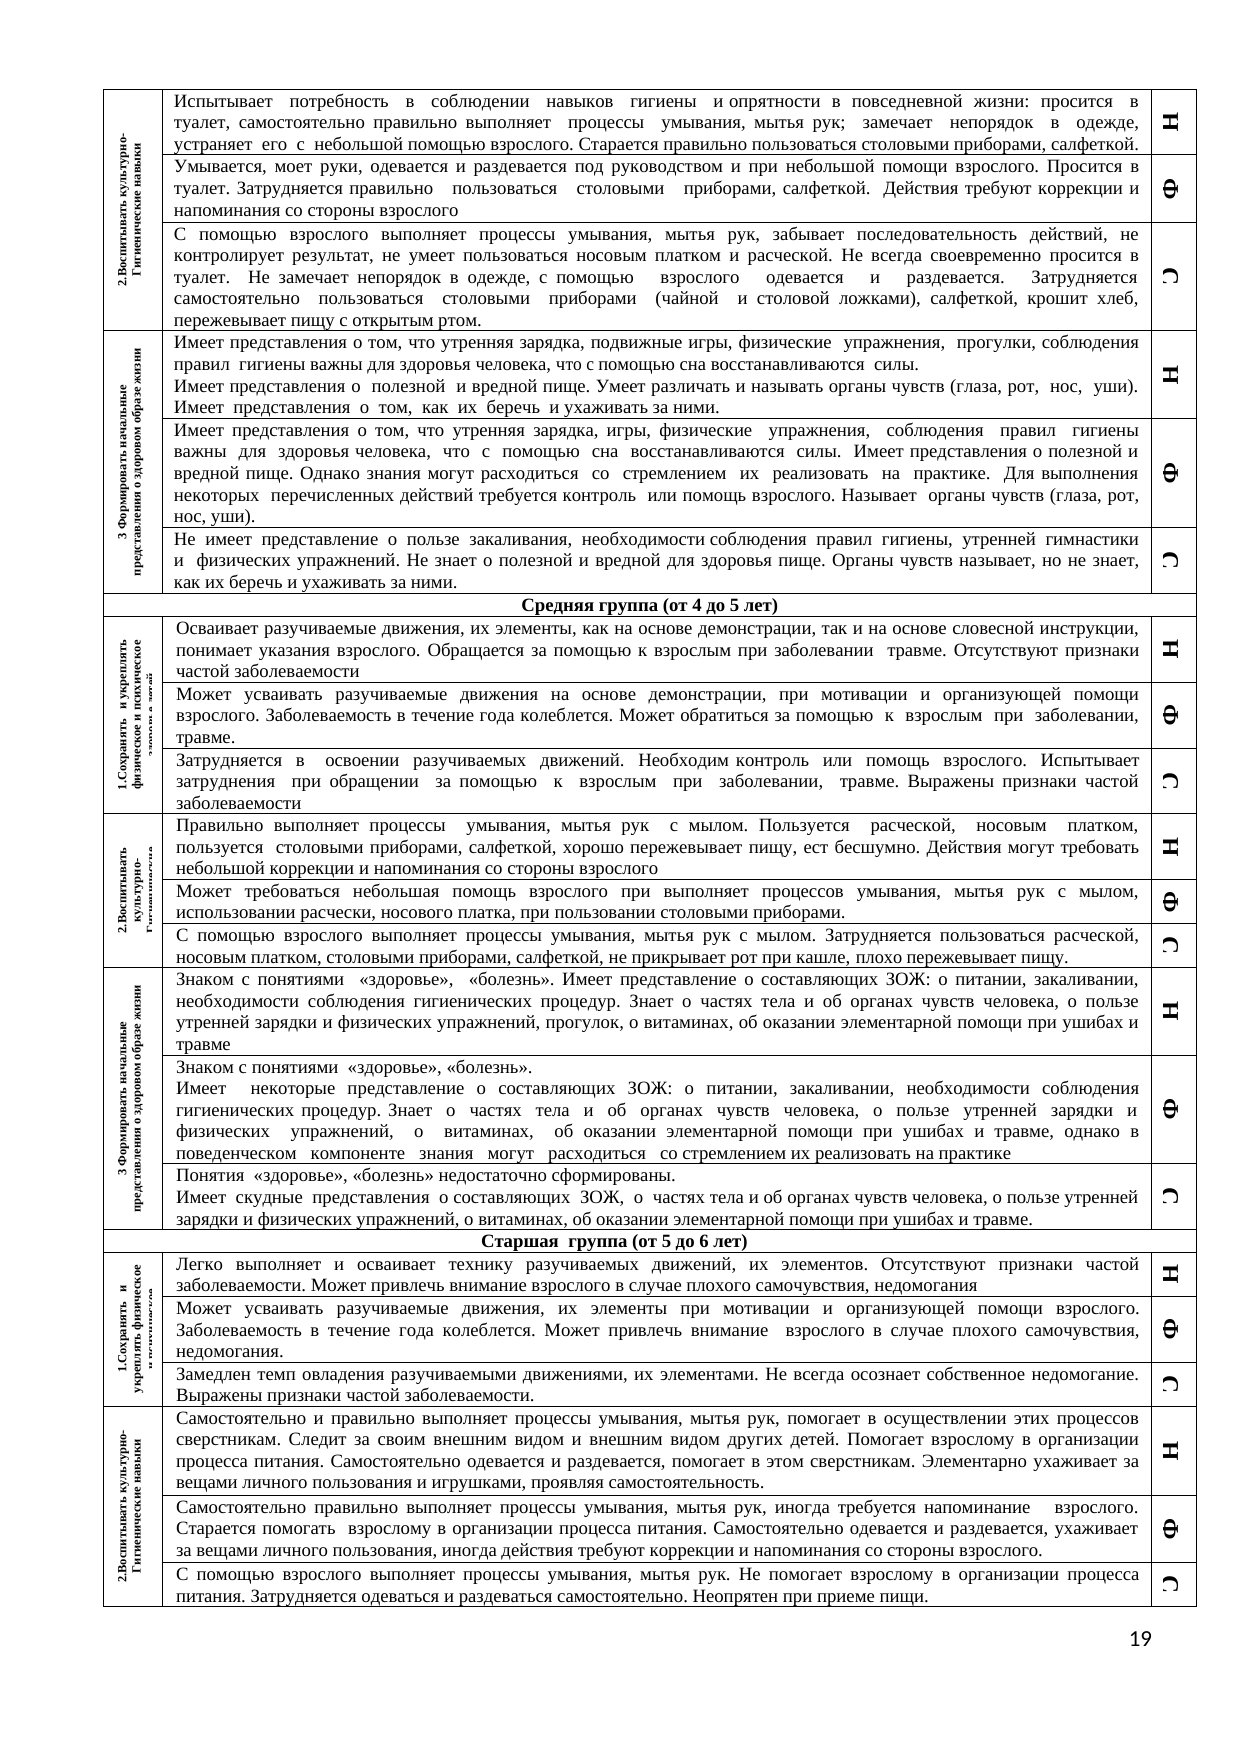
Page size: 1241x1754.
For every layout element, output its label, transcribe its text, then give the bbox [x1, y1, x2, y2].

table_cell 3 Формировать начальные представления о здоровом образе жизни [104, 331, 162, 593]
table_cell С [1152, 924, 1196, 967]
table_cell Правильно выполняет процессы умывания, мытья рук с мылом. Пользуется расческой, носовым платком, пользуется столовыми приборами, салфеткой, хорошо пережевывает пищу, ест бесшумно. Действия могут требовать небольшой коррекции и напоминания со стороны взрослого [163, 814, 1151, 879]
table_cell Умывается, моет руки, одевается и раздевается под руководством и при небольшой помощи взрослого. Просится в туалет. Затрудняется правильно пользоваться столовыми приборами, салфеткой. Действия требуют коррекции и напоминания со стороны взрослого [163, 155, 1151, 222]
table_cell 1.Сохранять и укреплять физическое и психическое здоровье детей [104, 617, 162, 813]
table_cell Замедлен темп овладения разучиваемыми движениями, их элементами. Не всегда осознает собственное недомогание. Выражены признаки частой заболеваемости. [163, 1363, 1151, 1406]
table_cell Осваивает разучиваемые движения, их элементы, как на основе демонстрации, так и на основе словесной инструкции, понимает указания взрослого. Обращается за помощью к взрослым при заболевании травме. Отсутствуют признаки частой заболеваемости [163, 617, 1151, 682]
table_cell Может требоваться небольшая помощь взрослого при выполняет процессов умывания, мытья рук с мылом, использовании расчески, носового платка, при пользовании столовыми приборами. [163, 880, 1151, 923]
table_cell С [1152, 1563, 1196, 1606]
table_cell Ф [1152, 1056, 1196, 1163]
table_cell Ф [1152, 880, 1196, 923]
table_cell Н [1152, 1253, 1196, 1296]
table_cell Имеет представления о том, что утренняя зарядка, подвижные игры, физические упражнения, прогулки, соблюдения правил гигиены важны для здоровья человека, что с помощью сна восстанавливаются силы. Имеет представления о полезной и вредной пище. Умеет различать и называть органы чувств (глаза, рот, нос, уши). Имеет представления о том, как их беречь и ухаживать за ними. [163, 331, 1151, 418]
table_cell Самостоятельно правильно выполняет процессы умывания, мытья рук, иногда требуется напоминание взрослого. Старается помогать взрослому в организации процесса питания. Самостоятельно одевается и раздевается, ухаживает за вещами личного пользования, иногда действия требуют коррекции и напоминания со стороны взрослого. [163, 1496, 1151, 1562]
table_cell С помощью взрослого выполняет процессы умывания, мытья рук, забывает последовательность действий, не контролирует результат, не умеет пользоваться носовым платком и расческой. Не всегда своевременно просится в туалет. Не замечает непорядок в одежде, с помощью взрослого одевается и раздевается. Затрудняется самостоятельно пользоваться столовыми приборами (чайной и столовой ложками), салфеткой, крошит хлеб, пережевывает пищу с открытым ртом. [163, 223, 1151, 330]
table_cell Н [1152, 968, 1196, 1054]
table_cell Легко выполняет и осваивает технику разучиваемых движений, их элементов. Отсутствуют признаки частой заболеваемости. Может привлечь внимание взрослого в случае плохого самочувствия, недомогания [163, 1253, 1151, 1296]
table_cell Старшая группа (от 5 до 6 лет) [104, 1230, 1196, 1252]
table_cell 2.Воспитывать культурно- Гигиенические навыки [104, 90, 162, 330]
table_cell Ф [1152, 683, 1196, 747]
table_cell Знаком с понятиями «здоровье», «болезнь». Имеет некоторые представление о составляющих ЗОЖ: о питании, закаливании, необходимости соблюдения гигиенических процедур. Знает о частях тела и об органах чувств человека, о пользе утренней зарядки и физических упражнений, о витаминах, об оказании элементарной помощи при ушибах и травме, однако в поведенческом компоненте знания могут расходиться со стремлением их реализовать на практике [163, 1056, 1151, 1163]
table_cell Не имеет представление о пользе закаливания, необходимости соблюдения правил гигиены, утренней гимнастики и физических упражнений. Не знает о полезной и вредной для здоровья пище. Органы чувств называет, но не знает, как их беречь и ухаживать за ними. [163, 528, 1151, 593]
table_cell Может усваивать разучиваемые движения, их элементы при мотивации и организующей помощи взрослого. Заболеваемость в течение года колеблется. Может привлечь внимание взрослого в случае плохого самочувствия, недомогания. [163, 1297, 1151, 1362]
table_cell Средняя группа (от 4 до 5 лет) [104, 594, 1196, 616]
table_cell Понятия «здоровье», «болезнь» недостаточно сформированы. Имеет скудные представления о составляющих ЗОЖ, о частях тела и об органах чувств человека, о пользе утренней зарядки и физических упражнений, о витаминах, об оказании элементарной помощи при ушибах и травме. [163, 1164, 1151, 1229]
table_cell Ф [1152, 419, 1196, 527]
table_cell Ф [1152, 1496, 1196, 1562]
table_cell С [1152, 528, 1196, 593]
table_cell Имеет представления о том, что утренняя зарядка, игры, физические упражнения, соблюдения правил гигиены важны для здоровья человека, что с помощью сна восстанавливаются силы. Имеет представления о полезной и вредной пище. Однако знания могут расходиться со стремлением их реализовать на практике. Для выполнения некоторых перечисленных действий требуется контроль или помощь взрослого. Называет органы чувств (глаза, рот, нос, уши). [163, 419, 1151, 527]
table_cell Знаком с понятиями «здоровье», «болезнь». Имеет представление о составляющих ЗОЖ: о питании, закаливании, необходимости соблюдения гигиенических процедур. Знает о частях тела и об органах чувств человека, о пользе утренней зарядки и физических упражнений, прогулок, о витаминах, об оказании элементарной помощи при ушибах и травме [163, 968, 1151, 1054]
table_cell С [1152, 749, 1196, 813]
table_cell Н [1152, 814, 1196, 879]
table_cell Может усваивать разучиваемые движения на основе демонстрации, при мотивации и организующей помощи взрослого. Заболеваемость в течение года колеблется. Может обратиться за помощью к взрослым при заболевании, травме. [163, 683, 1151, 747]
table_cell 2.Воспитывать культурно- Гигиенические навыки [104, 1407, 162, 1606]
table_cell С [1152, 1164, 1196, 1229]
table_cell Самостоятельно и правильно выполняет процессы умывания, мытья рук, помогает в осуществлении этих процессов сверстникам. Следит за своим внешним видом и внешним видом других детей. Помогает взрослому в организации процесса питания. Самостоятельно одевается и раздевается, помогает в этом сверстникам. Элементарно ухаживает за вещами личного пользования и игрушками, проявляя самостоятельность. [163, 1407, 1151, 1495]
table_cell Ф [1152, 1297, 1196, 1362]
table_cell Н [1152, 331, 1196, 418]
table_cell С помощью взрослого выполняет процессы умывания, мытья рук с мылом. Затрудняется пользоваться расческой, носовым платком, столовыми приборами, салфеткой, не прикрывает рот при кашле, плохо пережевывает пищу. [163, 924, 1151, 967]
table_cell 1.Сохранять и укреплять физическое и психическое здоровье детей [104, 1253, 162, 1406]
table_cell 2.Воспитывать культурно- Гигиенические навыки [104, 814, 162, 967]
table_cell Ф [1152, 155, 1196, 222]
table_cell Н [1152, 90, 1196, 154]
table_cell Н [1152, 617, 1196, 682]
table_cell Затрудняется в освоении разучиваемых движений. Необходим контроль или помощь взрослого. Испытывает затруднения при обращении за помощью к взрослым при заболевании, травме. Выражены признаки частой заболеваемости [163, 749, 1151, 813]
table_cell Н [1152, 1407, 1196, 1495]
table_cell С [1152, 223, 1196, 330]
table_cell 3 Формировать начальные представления о здоровом образе жизни [104, 968, 162, 1229]
table_cell С помощью взрослого выполняет процессы умывания, мытья рук. Не помогает взрослому в организации процесса питания. Затрудняется одеваться и раздеваться самостоятельно. Неопрятен при приеме пищи. [163, 1563, 1151, 1606]
table_cell Испытывает потребность в соблюдении навыков гигиены и опрятности в повседневной жизни: просится в туалет, самостоятельно правильно выполняет процессы умывания, мытья рук; замечает непорядок в одежде, устраняет его с небольшой помощью взрослого. Старается правильно пользоваться столовыми приборами, салфеткой. [163, 90, 1151, 154]
table_cell С [1152, 1363, 1196, 1406]
